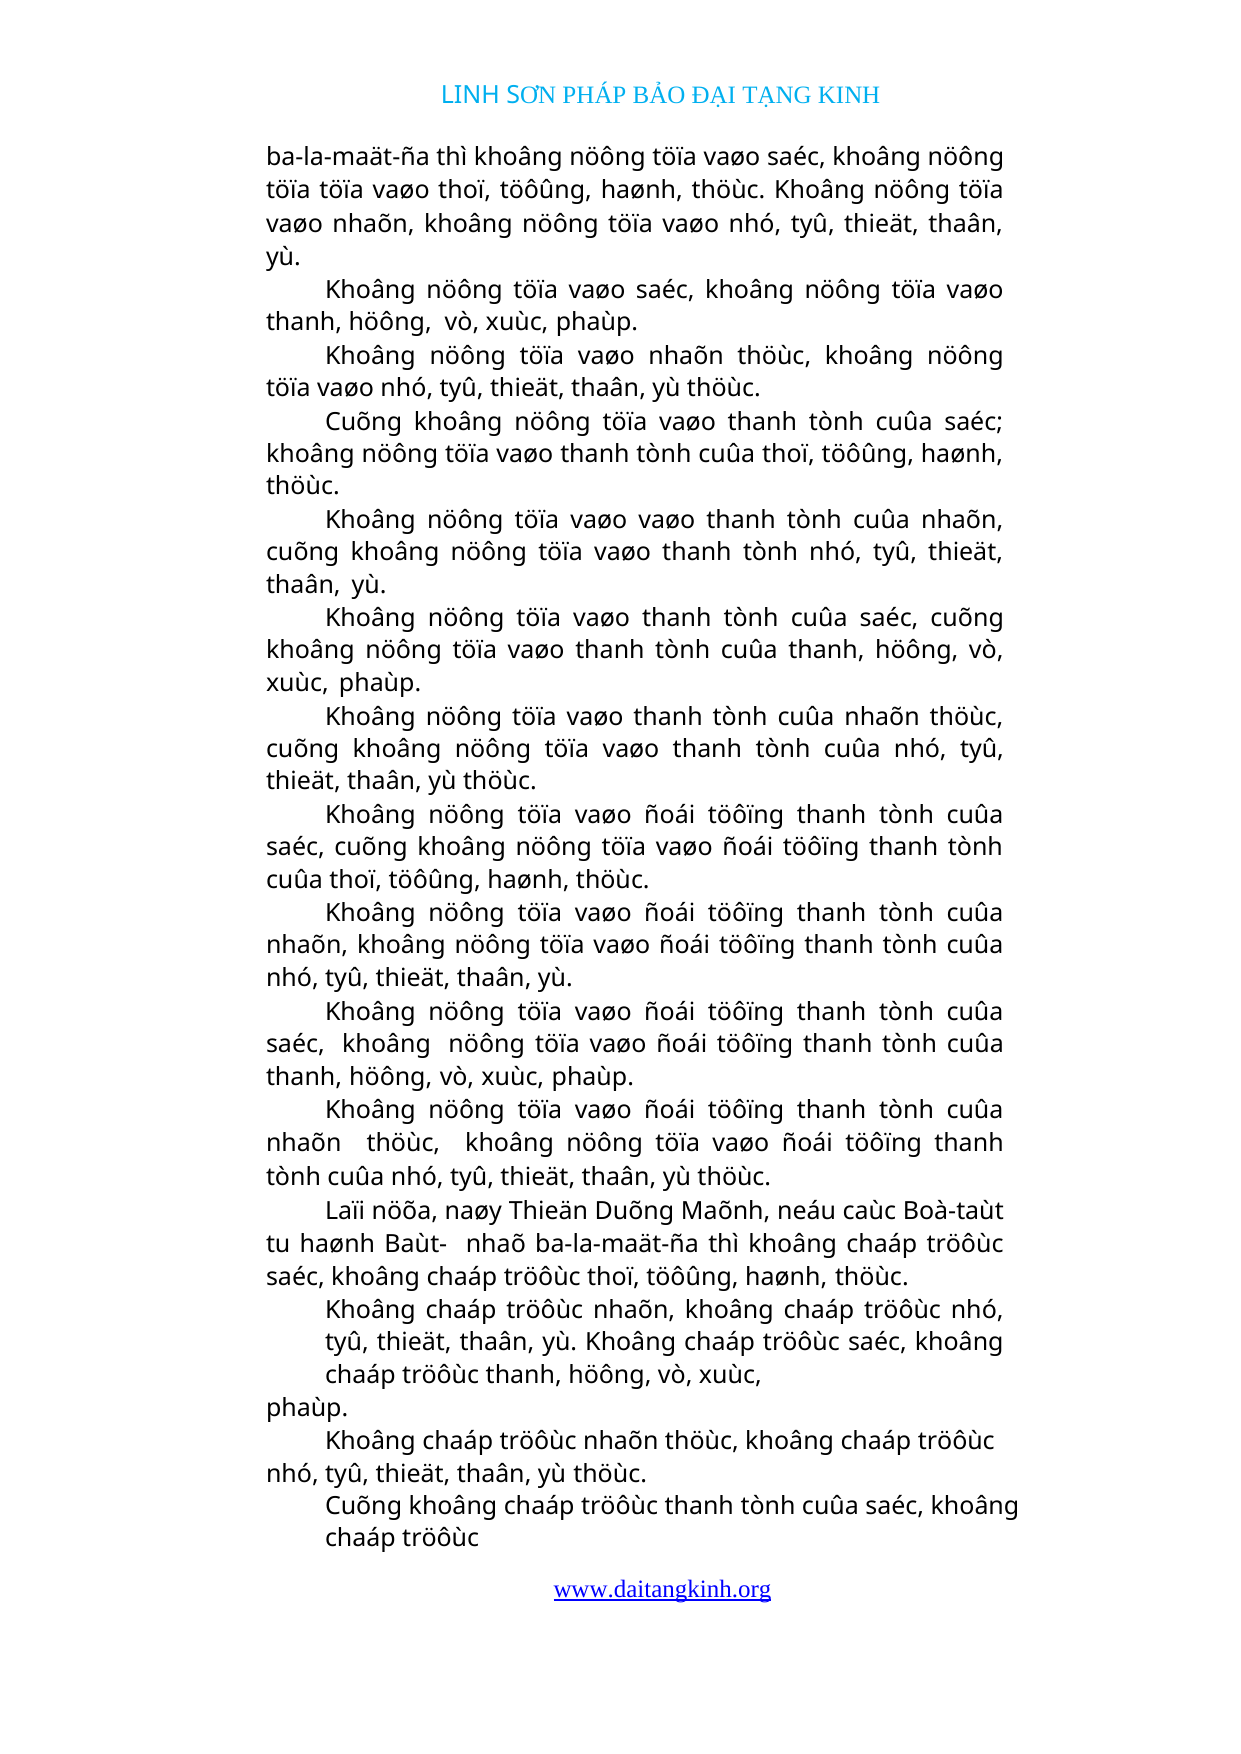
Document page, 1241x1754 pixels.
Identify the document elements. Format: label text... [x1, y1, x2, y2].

text Khoâng nöông töïa vaøo thanh tònh cuûa nhaõn thöùc, cuõng khoâng nöông töïa vaøo thanh tònh cuûa nhó, tyû, thieät, thaân, yù thöùc. [266, 699, 1004, 797]
text Khoâng nöông töïa vaøo ñoái töôïng thanh tònh cuûa nhaõn, khoâng nöông töïa vaøo ñoái töôïng thanh tònh cuûa nhó, tyû, thieät, thaân, yù. [266, 896, 1004, 994]
text Khoâng nöông töïa vaøo ñoái töôïng thanh tònh cuûa saéc, cuõng khoâng nöông töïa vaøo ñoái töôïng thanh tònh cuûa thoï, töôûng, haønh, thöùc. [266, 797, 1004, 896]
text www.daitangkinh.org [553, 1574, 1065, 1603]
text Khoâng nöông töïa vaøo ñoái töôïng thanh tònh cuûa saéc, khoâng nöông töïa vaøo ñoái töôïng thanh tònh cuûa thanh, höông, vò, xuùc, phaùp. [266, 994, 1004, 1092]
text Khoâng nöông töïa vaøo nhaõn thöùc, khoâng nöông töïa vaøo nhó, tyû, thieät, thaân, yù thöùc. [266, 338, 1004, 404]
text Cuõng khoâng chaáp tröôùc thanh tònh cuûa saéc, khoâng chaáp tröôùc [325, 1489, 1065, 1553]
text Khoâng nöông töïa vaøo saéc, khoâng nöông töïa vaøo thanh, höông, vò, xuùc, phaùp. [266, 273, 1004, 338]
text Khoâng nöông töïa vaøo ñoái töôïng thanh tònh cuûa nhaõn thöùc, khoâng nöông töïa vaøo ñoái töôïng thanh tònh cuûa nhó, tyû, thieät, thaân, yù thöùc. [266, 1092, 1004, 1192]
text Khoâng nöông töïa vaøo vaøo thanh tònh cuûa nhaõn, cuõng khoâng nöông töïa vaøo thanh tònh nhó, tyû, thieät, thaân, yù. [266, 502, 1004, 600]
text Khoâng nöông töïa vaøo thanh tònh cuûa saéc, cuõng khoâng nöông töïa vaøo thanh tònh cuûa thanh, höông, vò, xuùc, phaùp. [266, 601, 1004, 699]
text Khoâng chaáp tröôùc nhaõn, khoâng chaáp tröôùc nhó, tyû, thieät, thaân, yù. Khoâng chaáp tröôùc saéc, khoâng chaáp tröôùc thanh, höông, vò, xuùc, [325, 1293, 1004, 1391]
text Laïi nöõa, naøy Thieän Duõng Maõnh, neáu caùc Boà-taùt tu haønh Baùt- nhaõ ba-la-maät-ña thì khoâng chaáp tröôùc saéc, khoâng chaáp tröôùc thoï, töôûng, haønh, thöùc. [266, 1192, 1004, 1293]
text Cuõng khoâng nöông töïa vaøo thanh tònh cuûa saéc; khoâng nöông töïa vaøo thanh tònh cuûa thoï, töôûng, haønh, thöùc. [266, 404, 1004, 502]
text ba-la-maät-ña thì khoâng nöông töïa vaøo saéc, khoâng nöông töïa töïa vaøo thoï, töôûng, haønh, thöùc. Khoâng nöông töïa vaøo nhaõn, khoâng nöông töïa vaøo nhó, tyû, thieät, thaân, yù. [266, 139, 1004, 273]
text phaùp. [266, 1391, 1065, 1422]
text Khoâng chaáp tröôùc nhaõn thöùc, khoâng chaáp tröôùc nhó, tyû, thieät, thaân, yù thöùc. [266, 1422, 996, 1489]
